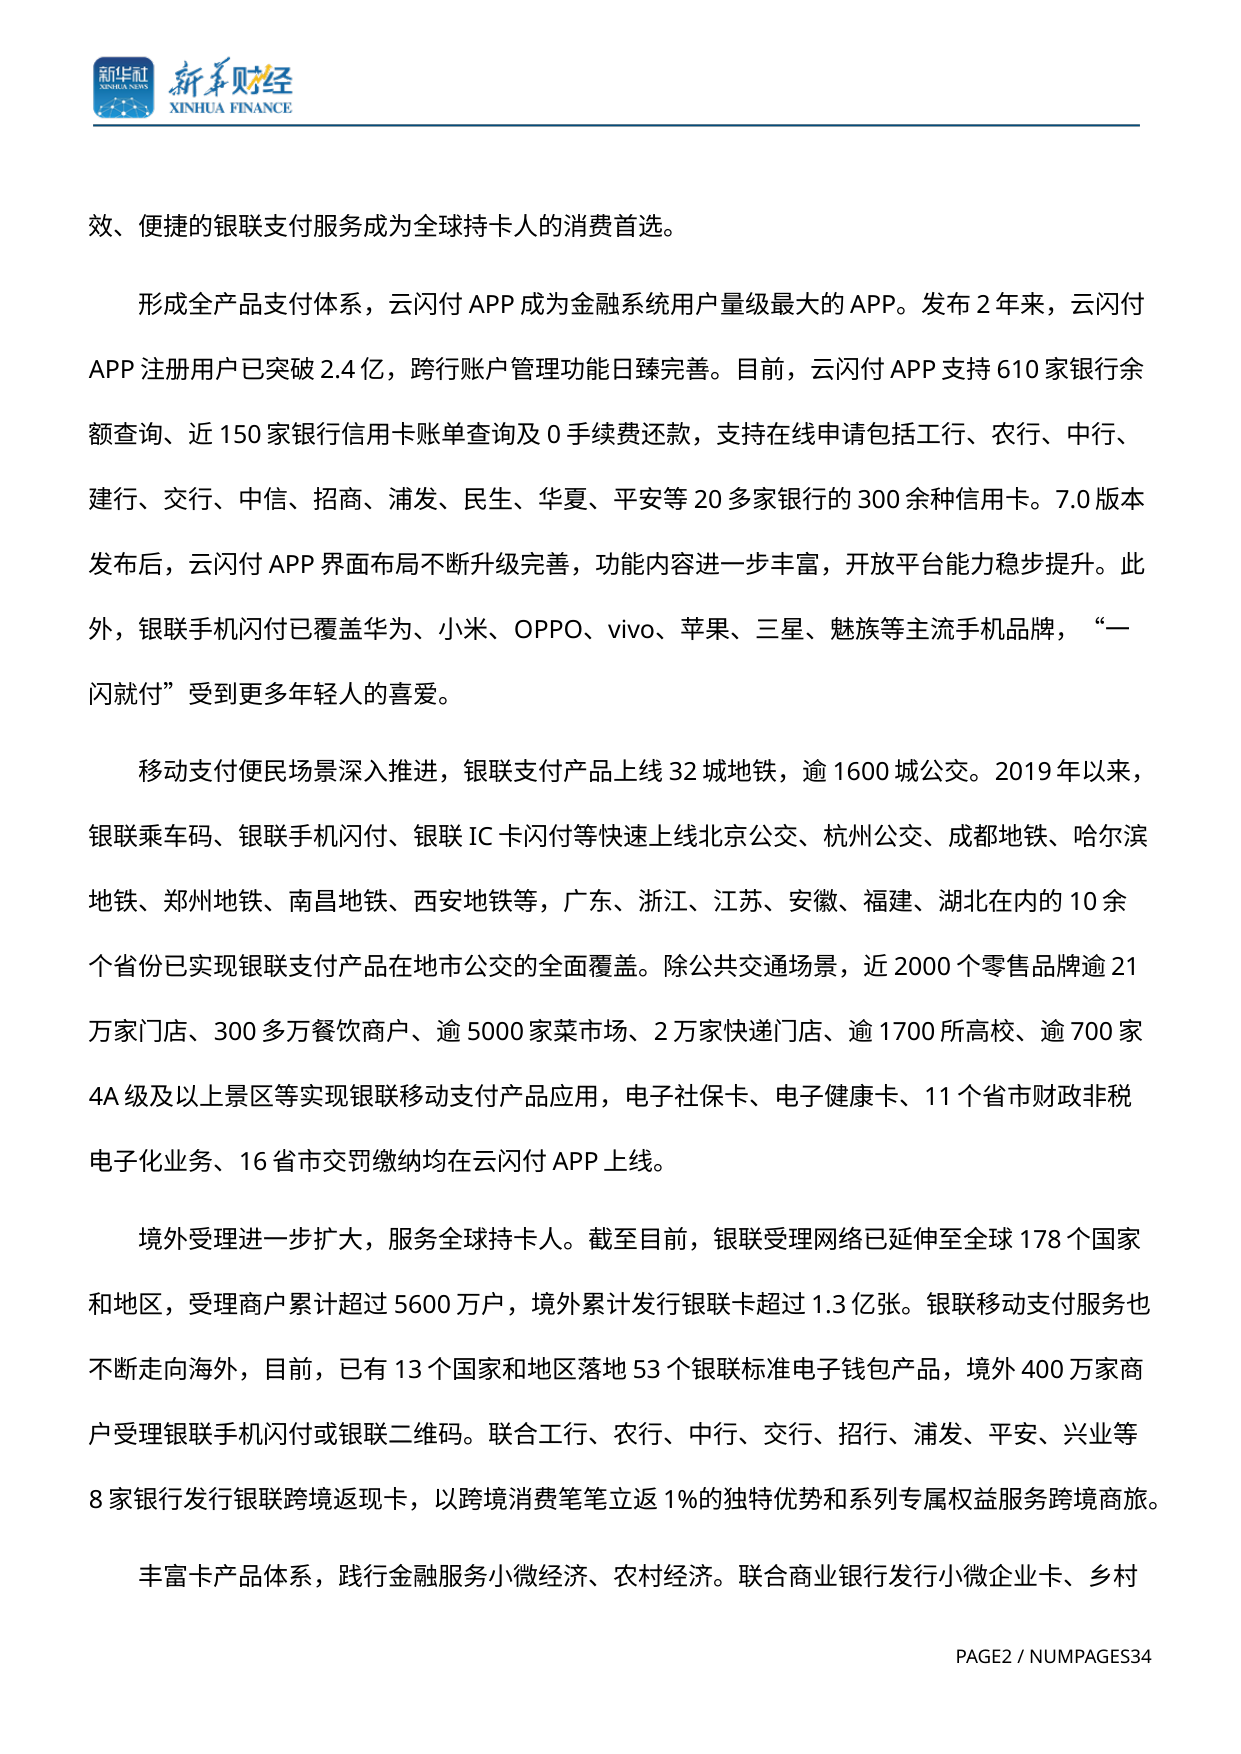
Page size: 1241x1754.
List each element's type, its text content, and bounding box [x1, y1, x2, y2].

text 境外受理进一步扩大，服务全球持卡人。截至目前，银联受理网络已延伸至全球178个国家和地区，受理商户累计超过5600万户，境外累计发行银联卡超过1.3亿张。银联移动支付服务也不断走向海外，目前，已有13个国家和地区落地53个银联标准电子钱包产品，境外400万家商户受理银联手机闪付或银联二维码。联合工行、农行、中行、交行、招行、浦发、平安、兴业等8家银行发行银联跨境返现卡，以跨境消费笔笔立返1%的独特优势和系列专属权益服务跨境商旅。 [89, 1205, 1152, 1530]
text 移动支付便民场景深入推进，银联支付产品上线32城地铁，逾1600城公交。2019年以来，银联乘车码、银联手机闪付、银联IC卡闪付等快速上线北京公交、杭州公交、成都地铁、哈尔滨地铁、郑州地铁、南昌地铁、西安地铁等，广东、浙江、江苏、安徽、福建、湖北在内的10余个省份已实现银联支付产品在地市公交的全面覆盖。除公共交通场景，近2000个零售品牌逾21万家门店、300多万餐饮商户、逾5000家菜市场、2万家快递门店、逾1700所高校、逾700家4A级及以上景区等实现银联移动支付产品应用，电子社保卡、电子健康卡、11个省市财政非税电子化业务、16省市交罚缴纳均在云闪付APP上线。 [89, 737, 1152, 1192]
picture [62, 9, 1141, 167]
text 形成全产品支付体系，云闪付APP成为金融系统用户量级最大的APP。发布2年来，云闪付APP注册用户已突破2.4亿，跨行账户管理功能日臻完善。目前，云闪付APP支持610家银行余额查询、近150家银行信用卡账单查询及0手续费还款，支持在线申请包括工行、农行、中行、建行、交行、中信、招商、浦发、民生、华夏、平安等20多家银行的300余种信用卡。7.0版本发布后，云闪付APP界面布局不断升级完善，功能内容进一步丰富，开放平台能力稳步提升。此外，银联手机闪付已覆盖华为、小米、OPPO、vivo、苹果、三星、魅族等主流手机品牌，“一闪就付”受到更多年轻人的喜爱。 [89, 270, 1152, 725]
